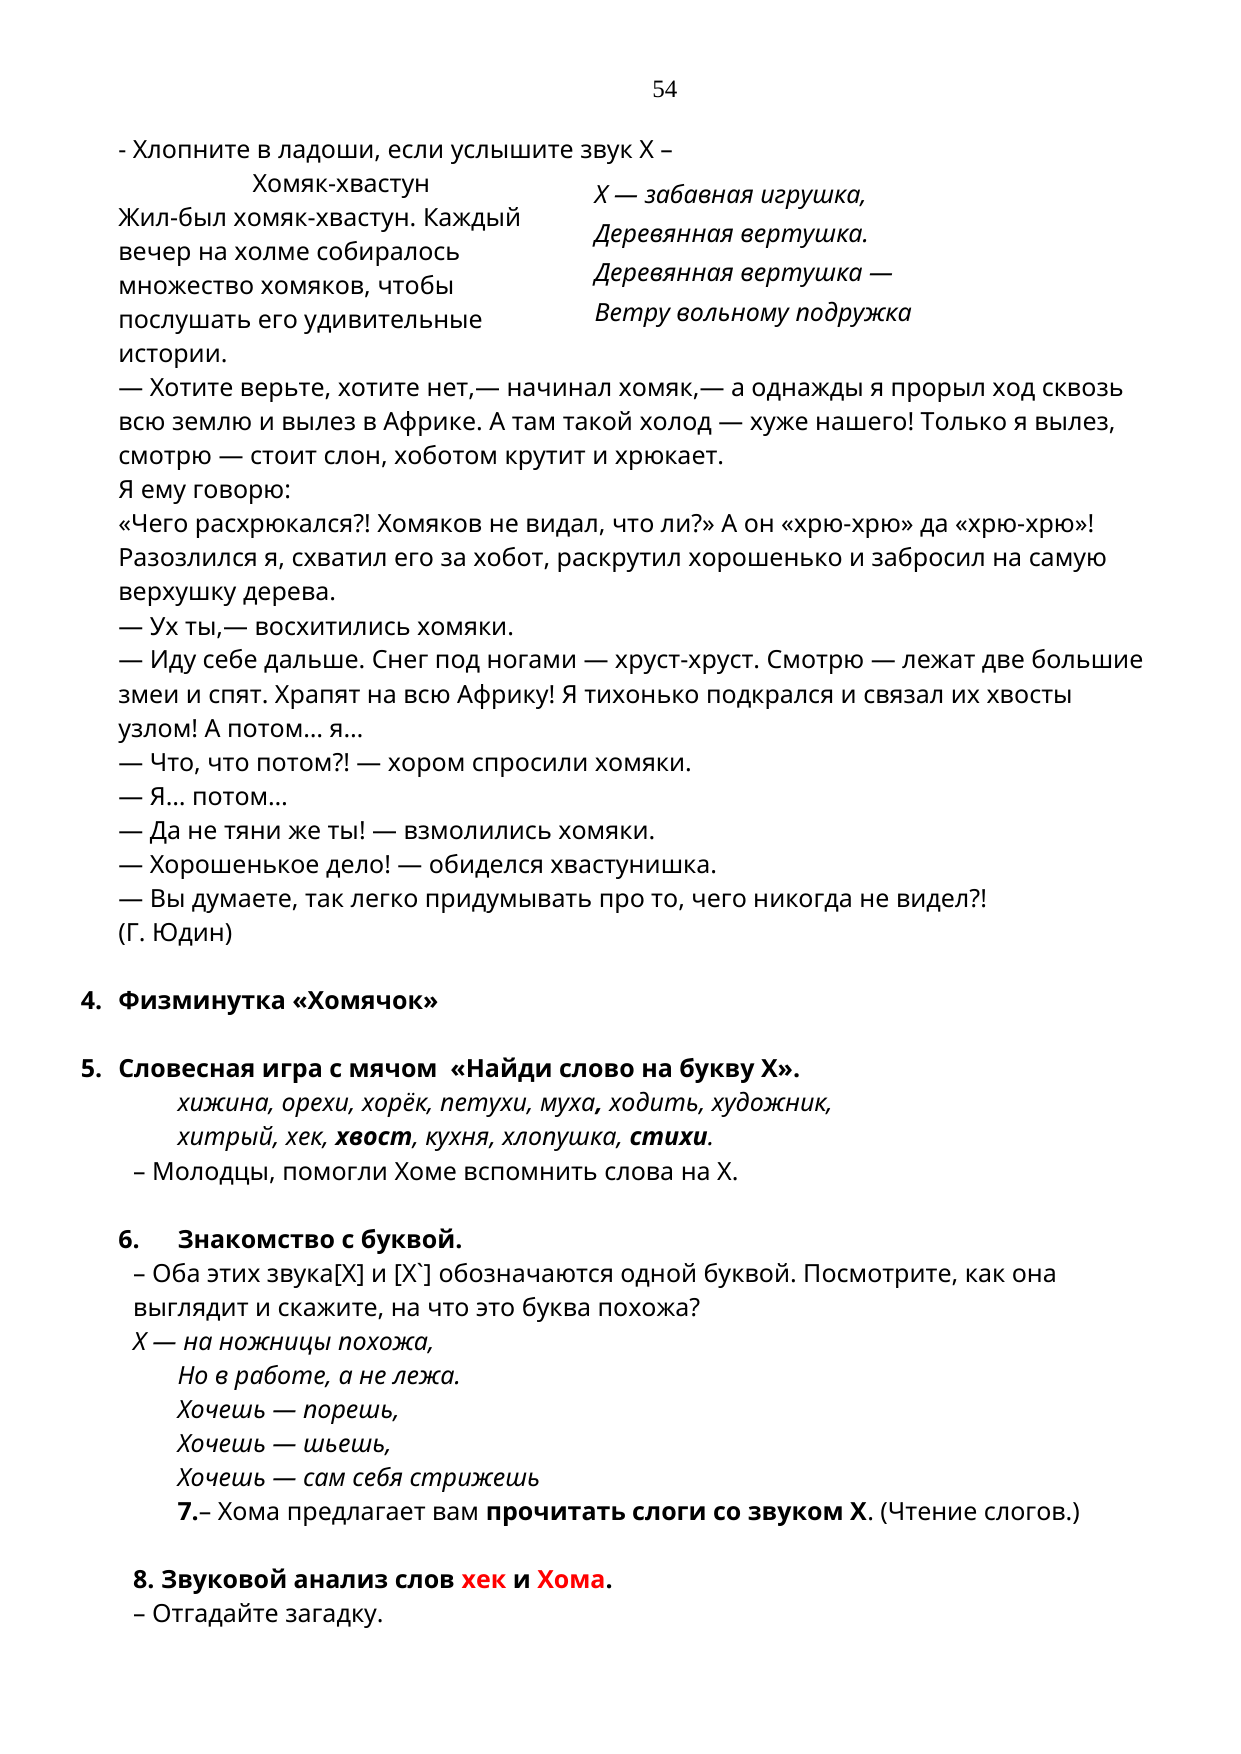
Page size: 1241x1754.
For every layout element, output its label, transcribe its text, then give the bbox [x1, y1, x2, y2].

text 6. Знакомство с буквой. [118, 1221, 1167, 1255]
text X — на ножницы похожа, [133, 1323, 1152, 1357]
text – Оба этих звука[Х] и [Х`] обозначаются одной буквой. Посмотрите, как она выглядит и скажите, на что это буква похожа? [133, 1255, 1152, 1323]
list Физминутка «Хомячок» [81, 983, 1152, 1017]
text Я ему говорю: [118, 472, 1152, 506]
text Хомяк-хвастун [118, 165, 1152, 199]
text хитрый, хек, хвост, кухня, хлопушка, стихи. [177, 1119, 1152, 1153]
text – Отгадайте загадку. [133, 1596, 1152, 1630]
list Словесная игра с мячом «Найди слово на букву Х». [81, 1051, 1152, 1085]
text хижина, орехи, хорёк, петухи, муха, ходить, художник, [177, 1085, 1152, 1119]
text 8. Звуковой анализ слов хек и Хома. [133, 1562, 1152, 1596]
list - Хлопните в ладоши, если услышите звук Х – [118, 131, 1152, 165]
text (Г. Юдин) [118, 915, 1152, 949]
list – Молодцы, помогли Хоме вспомнить слова на Х. [133, 1153, 1152, 1187]
table_header X — забавная игрушка, Деревянная вертушка. Деревянная вертушка — Ветру вольному подружка [583, 177, 1133, 353]
text — Ух ты,— восхитились хомяки. — Иду себе дальше. Снег под ногами — хруст-хруст. Смотрю — лежат две большие змеи и спят. Храпят на всю Африку! Я тихонько подкрался и связал их хвосты узлом! А потом… я… — Что, что потом?! — хором спросили хомяки. — Я… потом… — Да не тяни же ты! — взмолились хомяки. — Хорошенькое дело! — обиделся хвастунишка. — Вы думаете, так легко придумывать про то, чего никогда не видел?! [118, 608, 1152, 915]
text — Хотите верьте, хотите нет,— начинал хомяк,— а однажды я прорыл ход сквозь всю землю и вылез в Африке. А там такой холод — хуже нашего! Только я вылез, смотрю — стоит слон, хоботом крутит и хрюкает. [118, 370, 1152, 472]
text Но в работе, а не лежа. Хочешь — порешь, Хочешь — шьешь, Хочешь — сам себя стрижешь [177, 1357, 1152, 1494]
text 7.– Хома предлагает вам прочитать слоги со звуком Х. (Чтение слогов.) [177, 1494, 1152, 1528]
text Жил-был хомяк-хвастун. Каждый вечер на холме собиралось множество хомяков, чтобы послушать его удивительные истории. [118, 199, 1152, 370]
text «Чего расхрюкался?! Хомяков не видал, что ли?» А он «хрю-хрю» да «хрю-хрю»! Разозлился я, схватил его за хобот, раскрутил хорошенько и забросил на самую верхушку дерева. [118, 506, 1152, 608]
